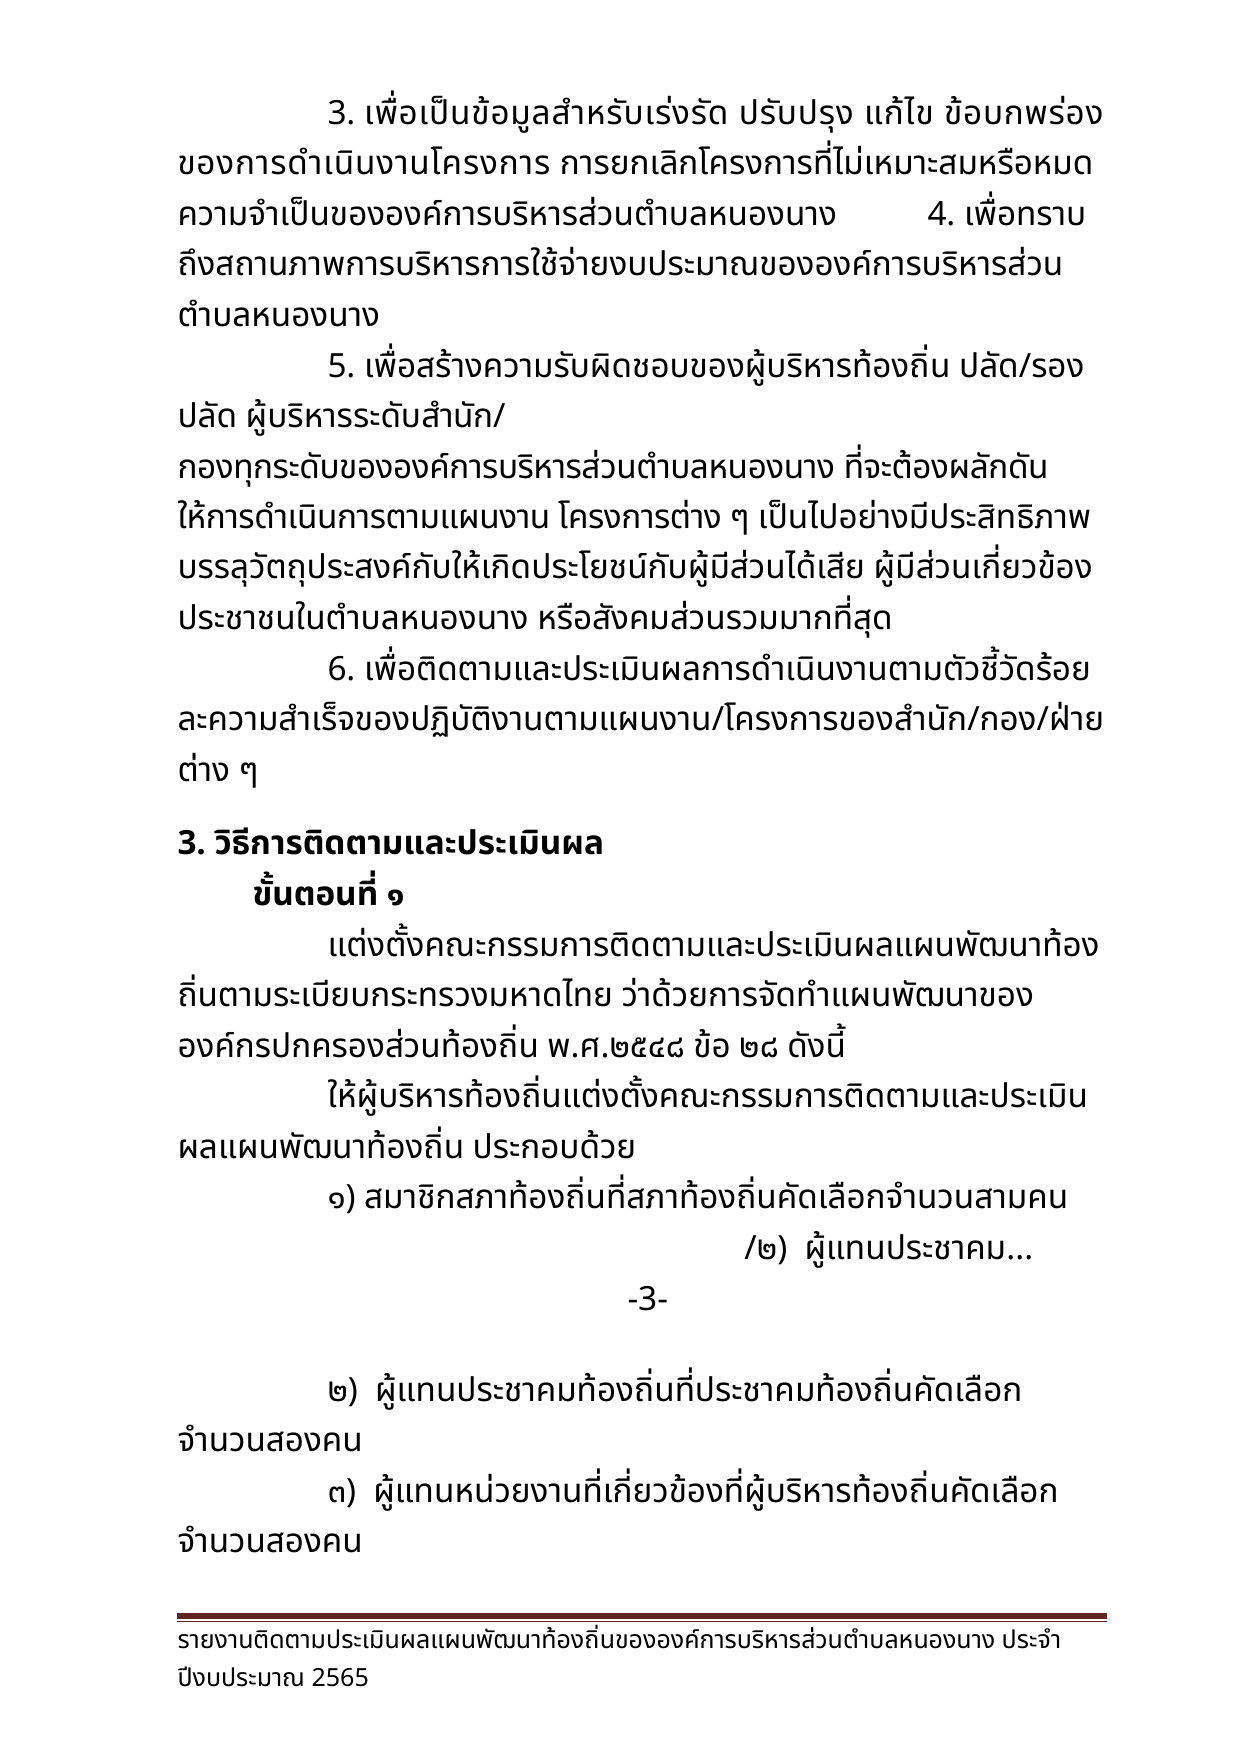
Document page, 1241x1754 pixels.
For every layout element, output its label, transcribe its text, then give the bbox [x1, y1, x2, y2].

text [177, 89, 1107, 796]
text 3. วิธีการติดตามและประเมินผล ขั้นตอนที่ ๑ แต่งตั้งคณะกรรมการติดตามและประเมินผลแผนพัฒนาท้องถิ่นตามระเบียบกระทรวงมหาดไทย ว่าด้วยการจัดทำแผนพัฒนาขององค์กรปกครองส่วนท้องถิ่น พ.ศ.๒๕๔๘ ข้อ ๒๘ ดังนี้ ให้ผู้บริหารท้องถิ่นแต่งตั้งคณะกรรมการติดตามและประเมินผลแผนพัฒนาท้องถิ่น ประกอบด้วย ๑) สมาชิกสภาท้องถิ่นที่สภาท้องถิ่นคัดเลือกจำนวนสามคน [177, 819, 1107, 1224]
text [177, 1274, 1107, 1568]
text /๒) ผู้แทนประชาคม... [177, 1224, 1107, 1274]
